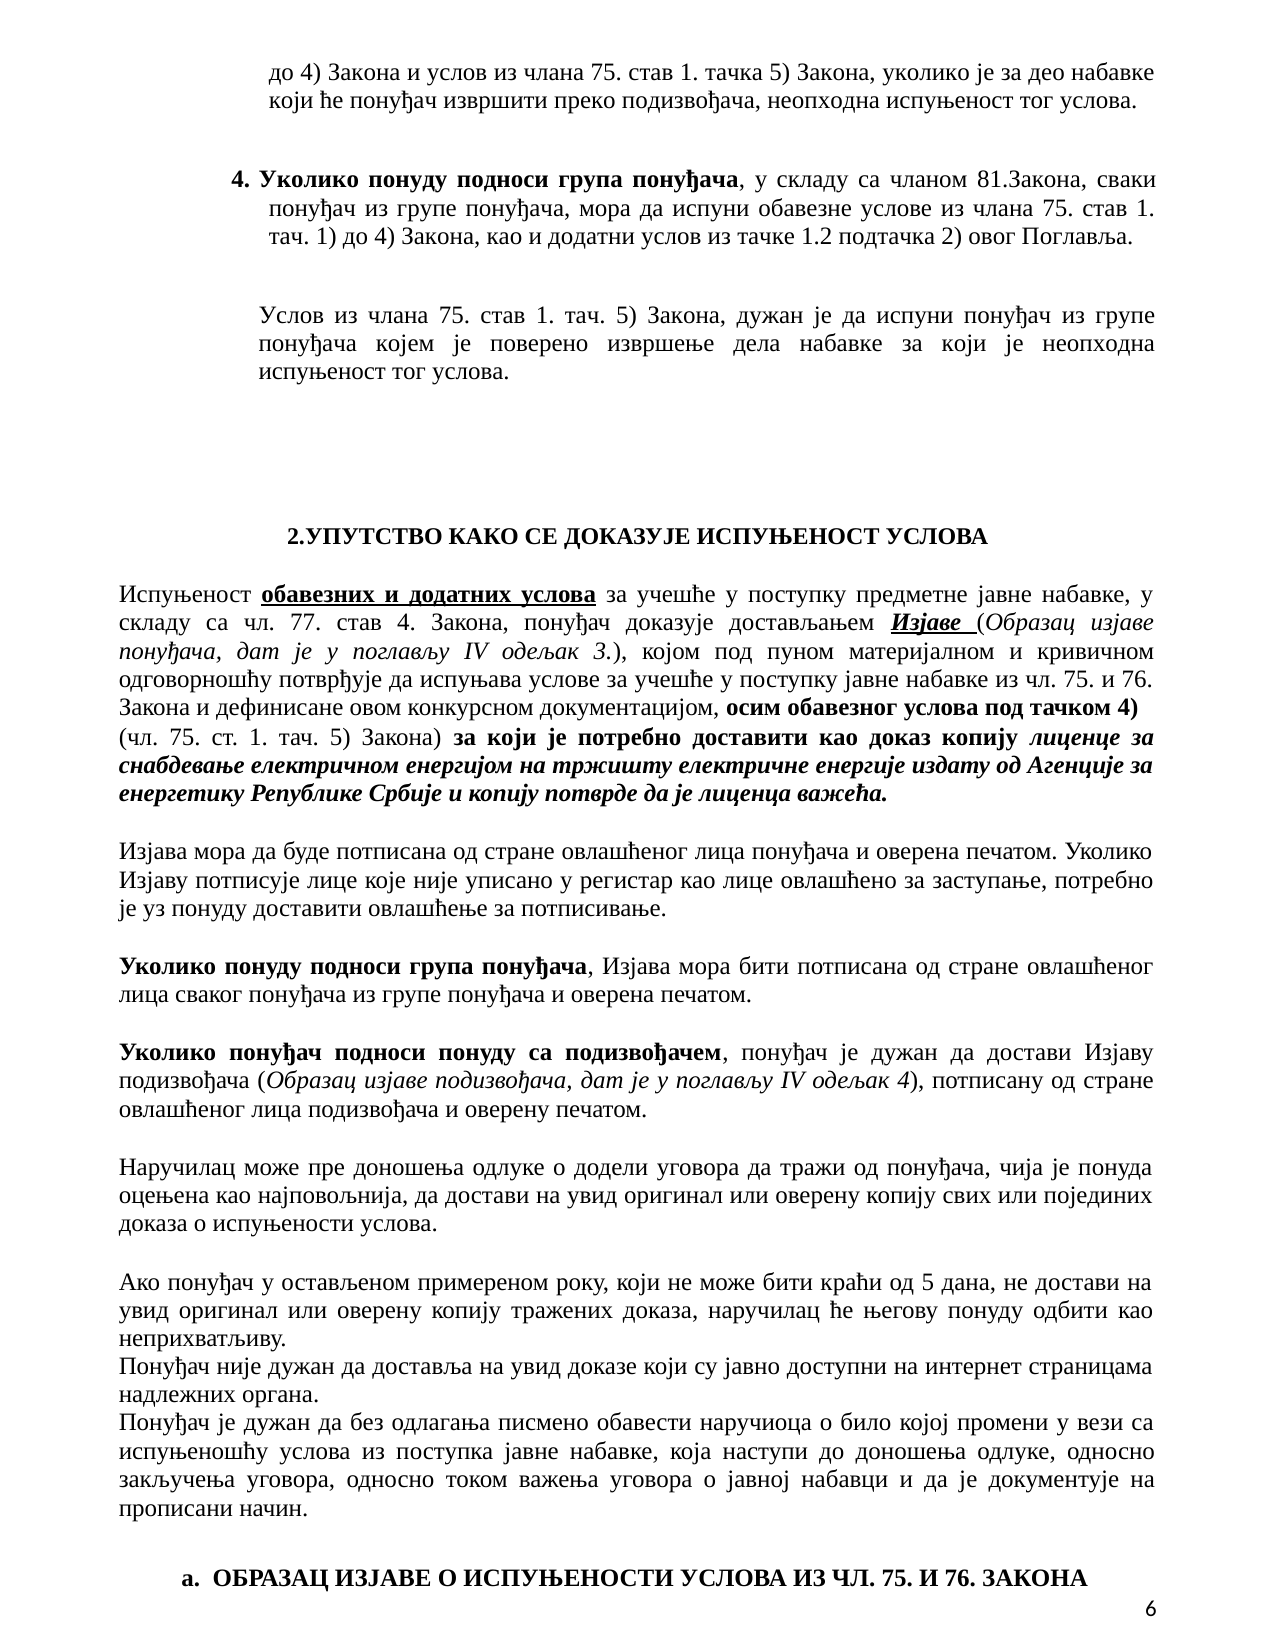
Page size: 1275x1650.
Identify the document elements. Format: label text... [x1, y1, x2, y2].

text Наручилац може пре доношења одлуке о додели уговора да тражи од понуђача, чија је понуда оцењена као најповољнија, да достави на увид оригинал или оверену копију свих или појединих доказа о испуњености услова. [118, 1153, 1154, 1237]
text Испуњеност обавезних и додатних услова за учешће у поступку предметне јавне набавке, у складу са чл. 77. став 4. Закона, понуђач доказује достављањем Изјаве (Образац изјаве понуђача, дат је у поглављу IV одељак 3.), којом под пуном материјалном и кривичном одговорношћу потврђује да испуњава услове за учешће у поступку јавне набавке из чл. 75. и 76. Закона и дефинисане овом конкурсном документацијом, осим обавезног услова под тачком 4) [118, 580, 1154, 721]
text Понуђач је дужан да без одлагања писмено обавести наручиоца о било којој промени у вези са испуњеношћу услова из поступка јавне набавке, која наступи до доношења одлуке, односно закључења уговора, односно током важења уговора о јавној набавци и да је документује на прописани начин. [118, 1408, 1156, 1522]
text Услов из члана 75. став 1. тач. 5) Закона, дужан је да испуни понуђач из групе понуђача којем је поверено извршење дела набавке за који је неопходна испуњеност тог услова. [258, 301, 1156, 385]
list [231, 58, 1156, 114]
text Уколико понуђач подноси понуду са подизвођачем, понуђач је дужан да достави Изјаву подизвођача (Образац изјаве подизвођача, дат је у поглављу IV одељак 4), потписану од стране овлашћеног лица подизвођача и оверену печатом. [118, 1038, 1154, 1122]
list ОБРАЗАЦ ИЗЈАВЕ О ИСПУЊЕНОСТИ УСЛОВА ИЗ ЧЛ. 75. И 76. ЗАКОНА [181, 1563, 1156, 1592]
text 2.УПУТСТВО КАКО СЕ ДОКАЗУЈЕ ИСПУЊЕНОСТ УСЛОВА [118, 523, 1156, 550]
list Уколико понуду подноси група понуђача, у складу са чланом 81.Закона, сваки понуђач из групе понуђача, мора да испуни обавезне услове из члана 75. став 1. тач. 1) до 4) Закона, као и додатни услов из тачке 1.2 подтачка 2) овог Поглавља. [231, 165, 1156, 249]
text Изјава мора да буде потписана од стране овлашћеног лица понуђача и оверена печатом. Уколико Изјаву потписује лице које није уписано у регистар као лице овлашћено за заступање, потребно је уз понуду доставити овлашћење за потписивање. [118, 837, 1154, 922]
text Ако понуђач у остављеном примереном року, који не може бити краћи од 5 дана, не достави на увид оригинал или оверену копију тражених доказа, наручилац ће његову понуду одбити као неприхватљиву. [118, 1267, 1154, 1352]
text Уколико понуду подноси група понуђача, Изјава мора бити потписана од стране овлашћеног лица сваког понуђача из групе понуђача и оверена печатом. [118, 952, 1154, 1008]
text (чл. 75. ст. 1. тач. 5) Закона) за који је потребно доставити као доказ копију лиценце за снабдевање електричном енергијом на тржишту електричне енергије издату од Агенције за енергетику Републике Србије и копију потврде да је лиценца важећа. [118, 723, 1154, 807]
text Понуђач није дужан да доставља на увид доказе који су јавно доступни на интернет страницама надлежних органа. [118, 1352, 1154, 1408]
